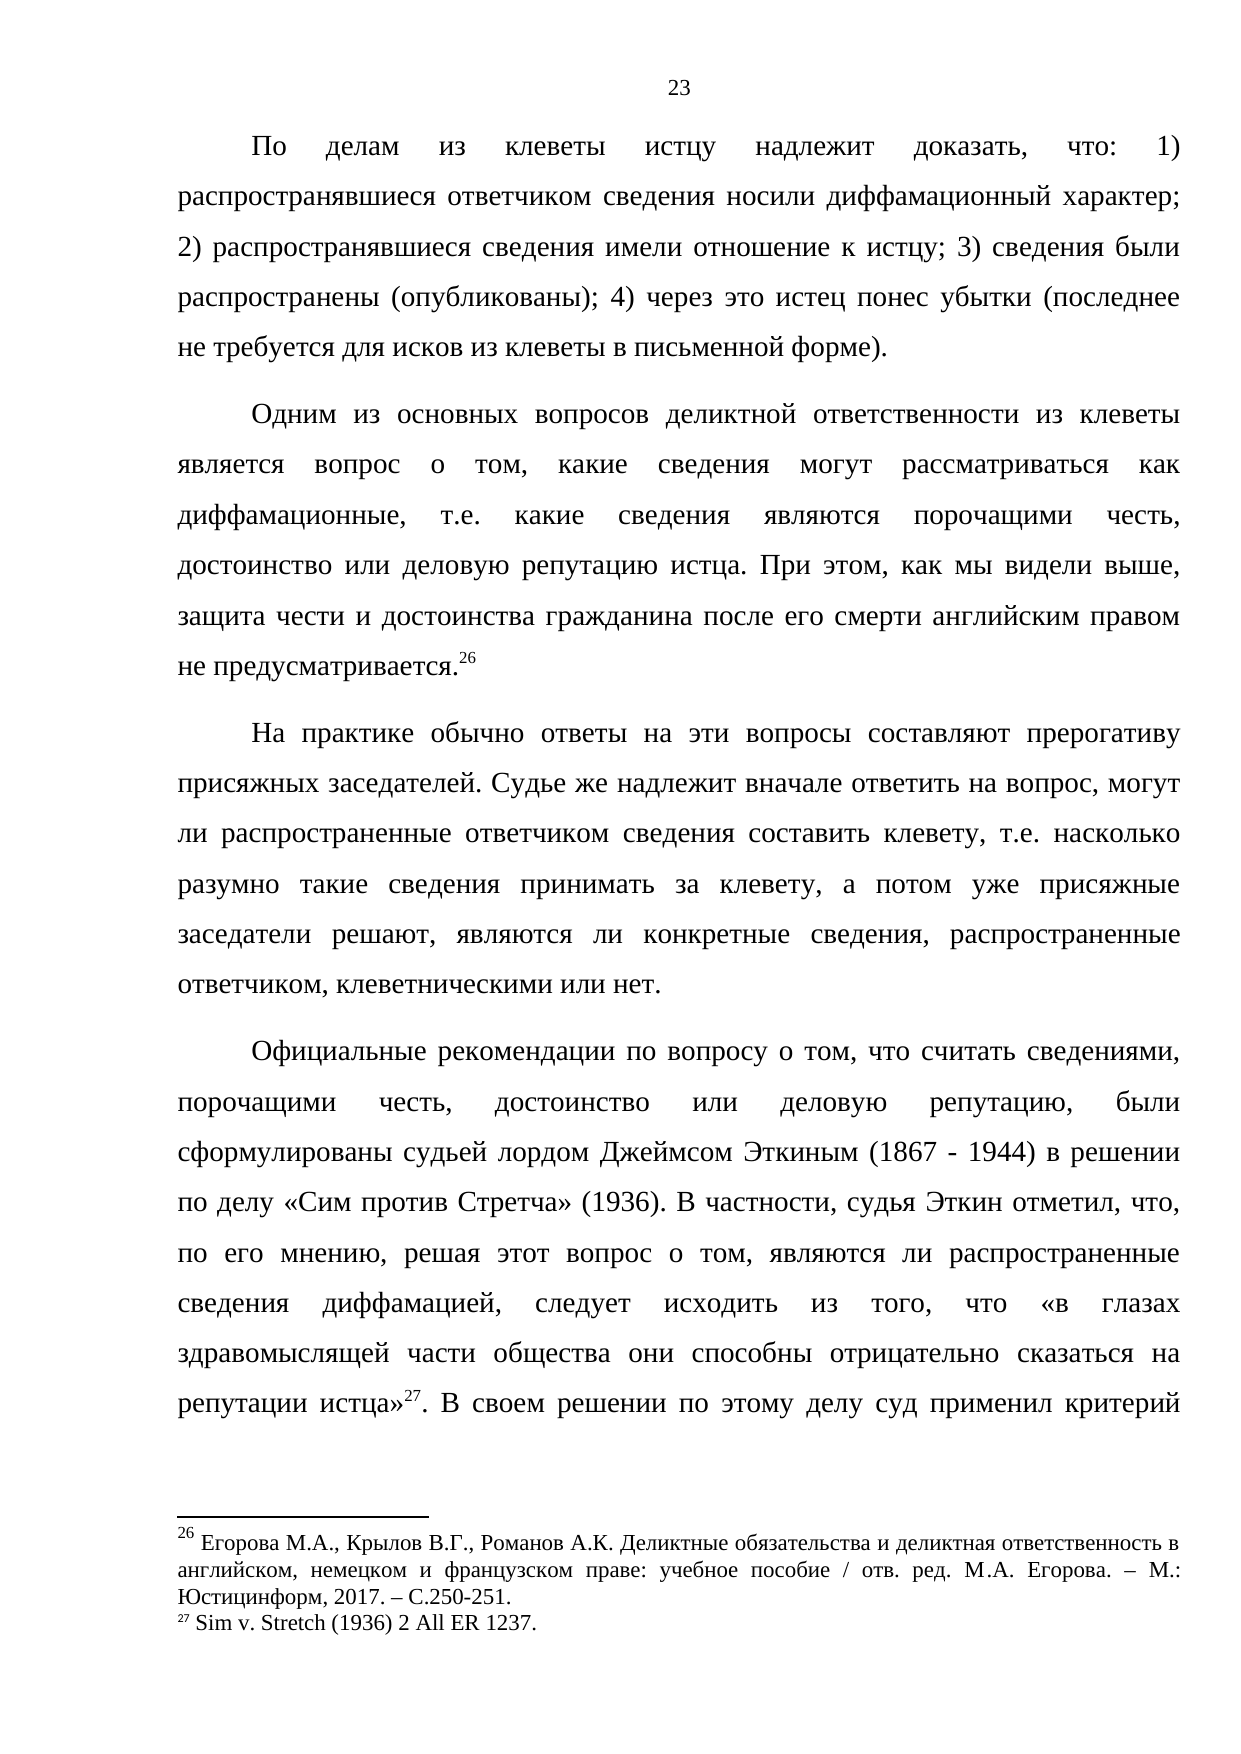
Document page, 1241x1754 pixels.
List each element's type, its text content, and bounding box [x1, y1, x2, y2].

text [177, 1033, 1181, 1419]
text По делам из клеветы истцу надлежит доказать, что: 1) распространявшиеся ответчиком сведения носили диффамационный характер; 2) распространявшиеся сведения имели отношение к истцу; 3) сведения были распространены (опубликованы); 4) через это истец понес убытки (последнее не требуется для исков из клеветы в письменной форме). [177, 128, 1181, 363]
text Одним из основных вопросов деликтной ответственности из клеветы является вопрос о том, какие сведения могут рассматриваться как диффамационные, т.е. какие сведения являются порочащими честь, достоинство или деловую репутацию истца. При этом, как мы видели выше, защита чести и достоинства гражданина после его смерти английским правом не предусматривается. [177, 396, 1181, 681]
text На практике обычно ответы на эти вопросы составляют прерогативу присяжных заседателей. Судье же надлежит вначале ответить на вопрос, могут ли распространенные ответчиком сведения составить клевету, т.е. насколько разумно такие сведения принимать за клевету, а потом уже присяжные заседатели решают, являются ли конкретные сведения, распространенные ответчиком, клеветническими или нет. [177, 715, 1181, 1000]
